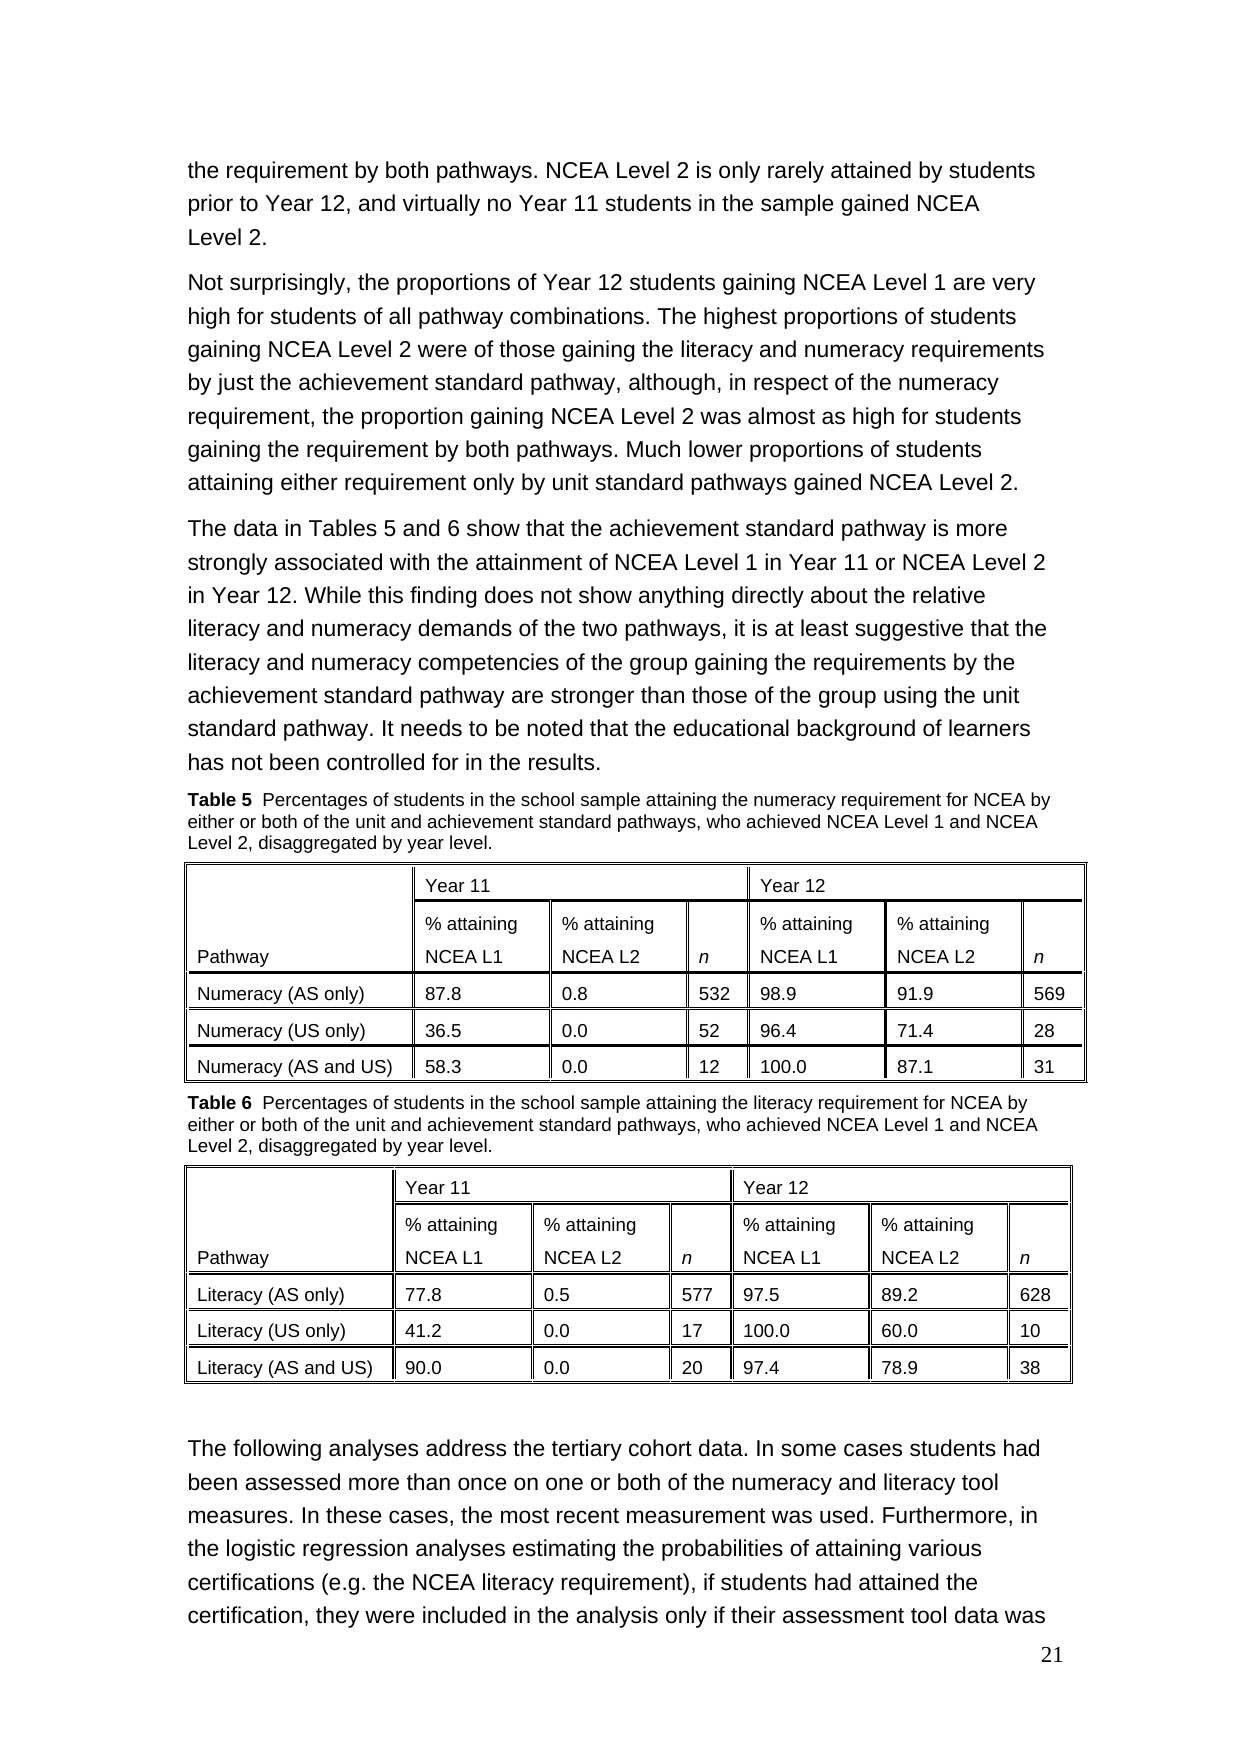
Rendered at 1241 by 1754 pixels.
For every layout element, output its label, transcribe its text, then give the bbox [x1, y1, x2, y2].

table_cell Literacy (AS and US) [186, 1344, 394, 1381]
table_cell 98.9 [750, 974, 884, 1007]
table_cell % attaining NCEA L2 [552, 902, 686, 971]
table_cell 38 [1008, 1344, 1072, 1381]
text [187, 152, 1064, 252]
table_cell % attaining NCEA L1 [396, 1205, 531, 1271]
table_cell 0.5 [534, 1275, 669, 1308]
table_cell 97.4 [732, 1347, 870, 1381]
table_cell 89.2 [872, 1275, 1007, 1308]
table_cell 28 [1024, 1007, 1084, 1044]
text Not surprisingly, the proportions of Year 12 students gaining NCEA Level 1 are very high for students of all pathway combinations. The highest proportions of students gaining NCEA Level 2 were of those gaining the literacy and numeracy requirements by just the achievement standard pathway, although, in respect of the numeracy requirement, the proportion gaining NCEA Level 2 was almost as high for students gaining the requirement by both pathways. Much lower proportions of students attaining either requirement only by unit standard pathways gained NCEA Level 2. [187, 264, 1064, 497]
table_cell Literacy (AS only) [187, 1271, 393, 1308]
table_cell 100.0 [749, 1047, 886, 1080]
table_cell 78.9 [870, 1347, 1008, 1381]
table_cell 0.0 [552, 1010, 686, 1044]
table_cell n [1008, 1201, 1072, 1271]
table_cell 532 [689, 974, 747, 1007]
table_cell % attaining NCEA L2 [887, 902, 1021, 971]
table_cell 17 [672, 1311, 730, 1344]
table_cell 20 [670, 1344, 732, 1381]
table_cell 0.0 [534, 1311, 669, 1344]
table_cell % attaining NCEA L1 [734, 1205, 868, 1271]
table_cell 58.3 [414, 1047, 550, 1080]
table_cell 628 [1010, 1271, 1070, 1308]
text Table 5 Percentages of students in the school sample attaining the numeracy requirement for NCEA by either or both of the unit and achievement standard pathways, who achieved NCEA Level 1 and NCEA Level 2, disaggregated by year level. [187, 789, 1064, 854]
table_header Year 11 [394, 1168, 732, 1201]
table_cell n [689, 902, 747, 971]
table_cell 90.0 [394, 1347, 532, 1381]
table_cell 577 [672, 1275, 730, 1308]
table_header Year 11 [414, 865, 748, 899]
table_cell n [672, 1205, 730, 1271]
table_cell 36.5 [415, 1010, 549, 1044]
table_cell % attaining NCEA L1 [750, 902, 884, 971]
text Table 6 Percentages of students in the school sample attaining the literacy requirement for NCEA by either or both of the unit and achievement standard pathways, who achieved NCEA Level 1 and NCEA Level 2, disaggregated by year level. [187, 1092, 1064, 1156]
table_cell Literacy (US only) [187, 1308, 393, 1344]
table_cell 52 [689, 1010, 747, 1044]
table_cell 60.0 [872, 1311, 1007, 1344]
table_cell Numeracy (AS only) [186, 971, 412, 1007]
table_header Pathway [187, 865, 413, 971]
table_cell % attaining NCEA L2 [534, 1205, 669, 1271]
table_cell 91.9 [887, 974, 1021, 1007]
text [187, 1430, 1064, 1630]
table_cell 41.2 [396, 1311, 531, 1344]
table_header Pathway [187, 1168, 394, 1271]
table_header Year 12 [749, 865, 1084, 899]
table_cell 10 [1010, 1308, 1070, 1344]
table_cell 87.1 [886, 1047, 1022, 1080]
table_cell 0.0 [532, 1344, 670, 1381]
table_cell n [1024, 899, 1084, 971]
table_cell 97.5 [734, 1275, 868, 1308]
table_cell 0.8 [552, 974, 686, 1007]
text The data in Tables 5 and 6 show that the achievement standard pathway is more strongly associated with the attainment of NCEA Level 1 in Year 11 or NCEA Level 2 in Year 12. While this finding does not show anything directly about the relative literacy and numeracy demands of the two pathways, it is at least suggestive that the literacy and numeracy competencies of the group gaining the requirements by the achievement standard pathway are stronger than those of the group using the unit standard pathway. It needs to be noted that the educational background of learners has not been controlled for in the results. [187, 510, 1064, 777]
table_cell 96.4 [750, 1010, 884, 1044]
table_cell Numeracy (AS and US) [187, 1044, 413, 1080]
table_cell % attaining NCEA L2 [872, 1205, 1007, 1271]
table_cell 71.4 [887, 1010, 1021, 1044]
table_cell Numeracy (US only) [187, 1007, 412, 1044]
table_cell 77.8 [396, 1275, 531, 1308]
table_cell 87.8 [415, 974, 549, 1007]
table_cell % attaining NCEA L1 [415, 902, 549, 971]
table_cell 12 [688, 1047, 748, 1080]
table_cell 31 [1023, 1044, 1084, 1080]
table_cell 100.0 [734, 1311, 868, 1344]
table_cell 569 [1024, 971, 1086, 1007]
table_header Year 12 [732, 1168, 1070, 1201]
table_cell 0.0 [550, 1044, 687, 1080]
